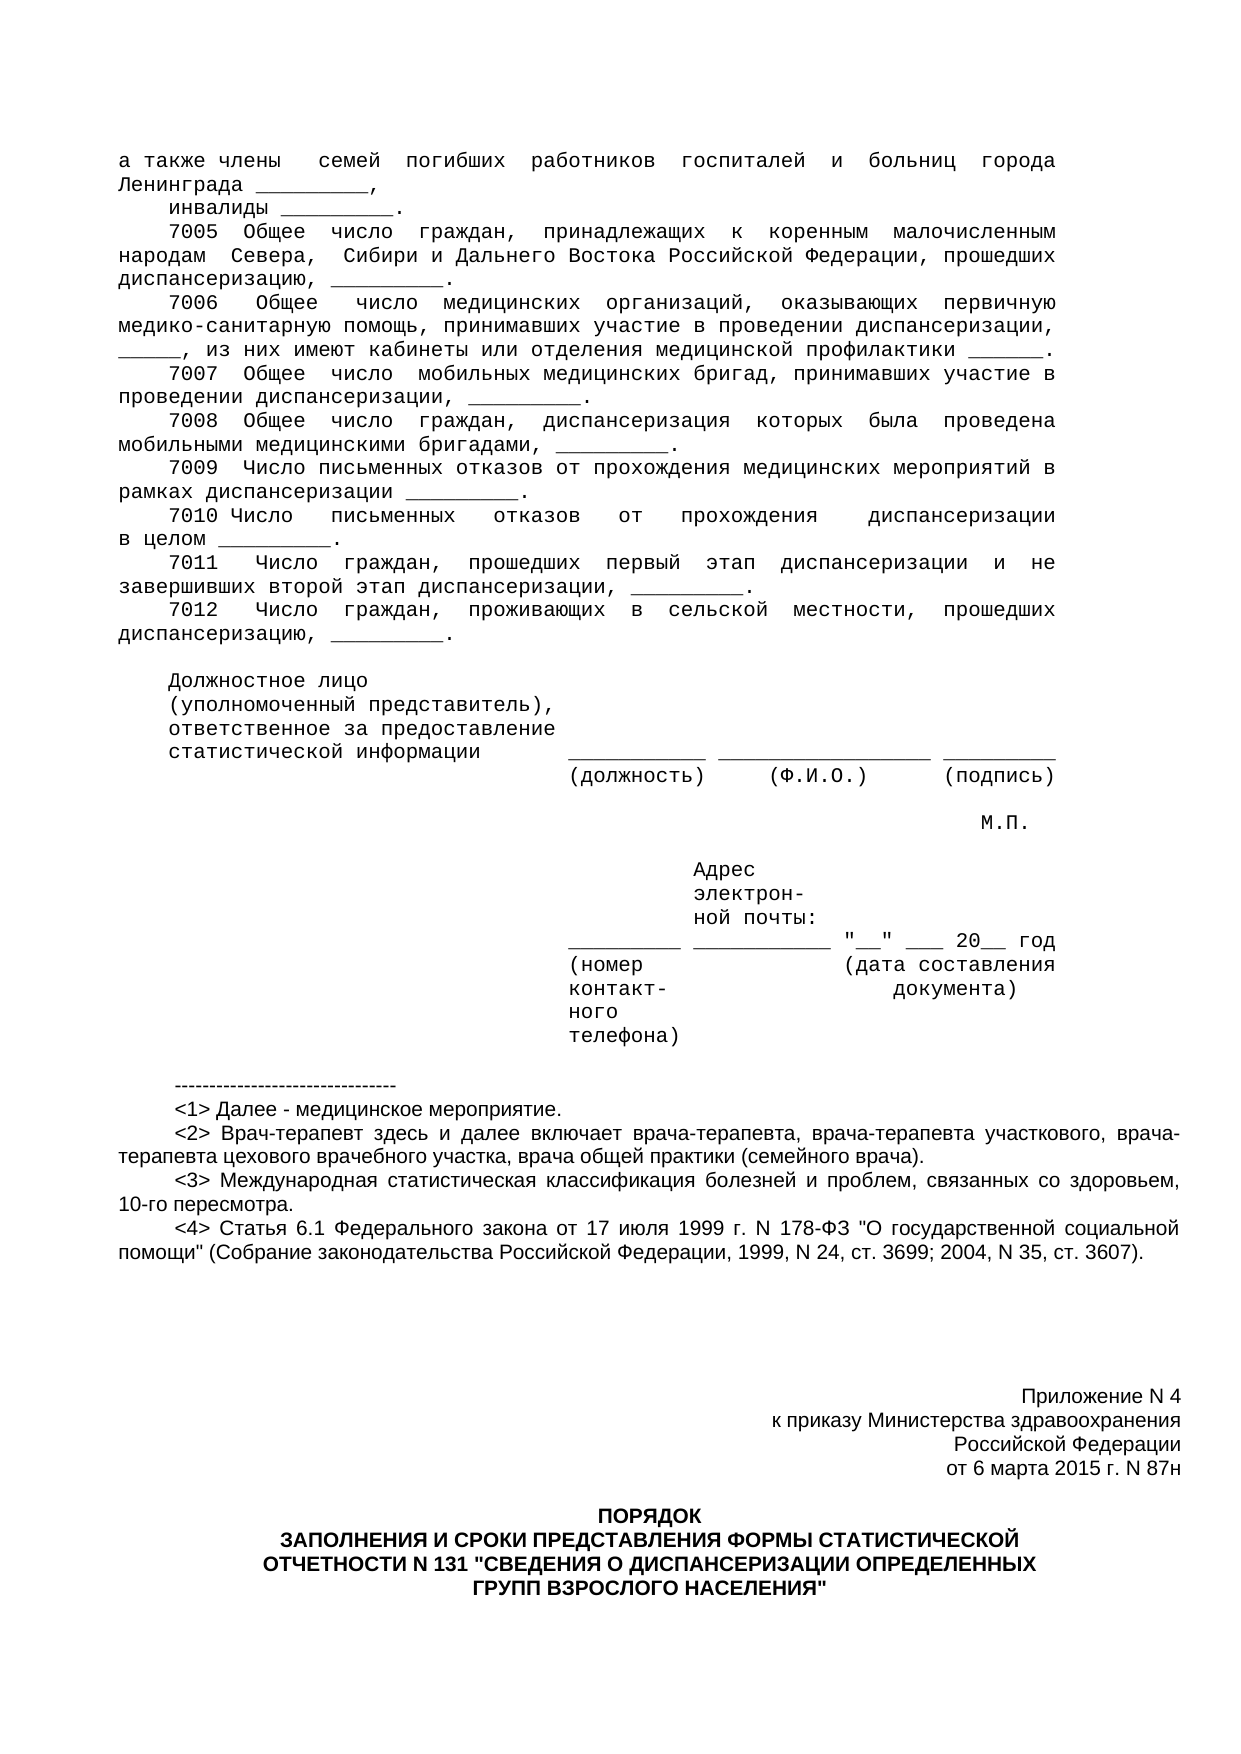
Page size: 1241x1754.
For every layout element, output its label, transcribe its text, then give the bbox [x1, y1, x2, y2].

text _____, из них имеют кабинеты или отделения медицинской профилактики ______. [118, 339, 1181, 363]
text статистической информации ___________ _________________ _________ [118, 741, 1181, 765]
text 7005 Общее число граждан, принадлежащих к коренным малочисленным [118, 221, 1181, 244]
text в целом _________. [118, 528, 1181, 552]
title ПОРЯДОК [118, 1504, 1181, 1528]
text проведении диспансеризации, _________. [118, 386, 1181, 410]
text диспансеризацию, _________. [118, 268, 1181, 292]
title ГРУПП ВЗРОСЛОГО НАСЕЛЕНИЯ" [118, 1576, 1181, 1599]
text 7006 Общее число медицинских организаций, оказывающих первичную [118, 292, 1181, 316]
text Приложение N 4 [118, 1384, 1181, 1408]
text диспансеризацию, _________. [118, 623, 1181, 647]
text от 6 марта 2015 г. N 87н [118, 1456, 1181, 1480]
text контакт- документа) [118, 978, 1181, 1001]
text (номер (дата составления [118, 954, 1181, 978]
text медико-санитарную помощь, принимавших участие в проведении диспансеризации, [118, 316, 1181, 339]
text а также члены семей погибших работников госпиталей и больниц города [118, 150, 1181, 174]
text <1> Далее - медицинское мероприятие. [118, 1096, 1181, 1120]
text ного [118, 1001, 1181, 1025]
text -------------------------------- [118, 1072, 1181, 1096]
text Адрес [118, 859, 1181, 883]
text мобильными медицинскими бригадами, _________. [118, 434, 1181, 457]
text инвалиды _________. [118, 197, 1181, 221]
text _________ ___________ "__" ___ 20__ год [118, 930, 1181, 954]
text 7009 Число письменных отказов от прохождения медицинских мероприятий в [118, 457, 1181, 481]
text (должность) (Ф.И.О.) (подпись) [118, 765, 1181, 788]
text телефона) [118, 1025, 1181, 1048]
text Ленинграда _________, [118, 174, 1181, 197]
text <4> Статья 6.1 Федерального закона от 17 июля 1999 г. N 178-ФЗ "О государственной социальной помощи" (Собрание законодательства Российской Федерации, 1999, N 24, ст. 3699; 2004, N 35, ст. 3607). [118, 1216, 1181, 1264]
title ЗАПОЛНЕНИЯ И СРОКИ ПРЕДСТАВЛЕНИЯ ФОРМЫ СТАТИСТИЧЕСКОЙ [118, 1528, 1181, 1552]
text 7008 Общее число граждан, диспансеризация которых была проведена [118, 410, 1181, 434]
text Российской Федерации [118, 1432, 1181, 1456]
text народам Севера, Сибири и Дальнего Востока Российской Федерации, прошедших [118, 244, 1181, 268]
text (уполномоченный представитель), [118, 694, 1181, 717]
text завершивших второй этап диспансеризации, _________. [118, 576, 1181, 599]
text 7007 Общее число мобильных медицинских бригад, принимавших участие в [118, 363, 1181, 386]
title ОТЧЕТНОСТИ N 131 "СВЕДЕНИЯ О ДИСПАНСЕРИЗАЦИИ ОПРЕДЕЛЕННЫХ [118, 1552, 1181, 1576]
text рамках диспансеризации _________. [118, 481, 1181, 505]
text ответственное за предоставление [118, 717, 1181, 741]
text 7011 Число граждан, прошедших первый этап диспансеризации и не [118, 552, 1181, 576]
text электрон- [118, 883, 1181, 907]
text 7012 Число граждан, проживающих в сельской местности, прошедших [118, 599, 1181, 623]
text к приказу Министерства здравоохранения [118, 1408, 1181, 1432]
text Должностное лицо [118, 670, 1181, 694]
text <3> Международная статистическая классификация болезней и проблем, связанных со здоровьем, 10-го пересмотра. [118, 1168, 1181, 1216]
text М.П. [118, 812, 1181, 836]
text 7010 Число письменных отказов от прохождения диспансеризации [118, 505, 1181, 528]
text ной почты: [118, 907, 1181, 930]
text <2> Врач-терапевт здесь и далее включает врача-терапевта, врача-терапевта участкового, врача-терапевта цехового врачебного участка, врача общей практики (семейного врача). [118, 1120, 1181, 1168]
